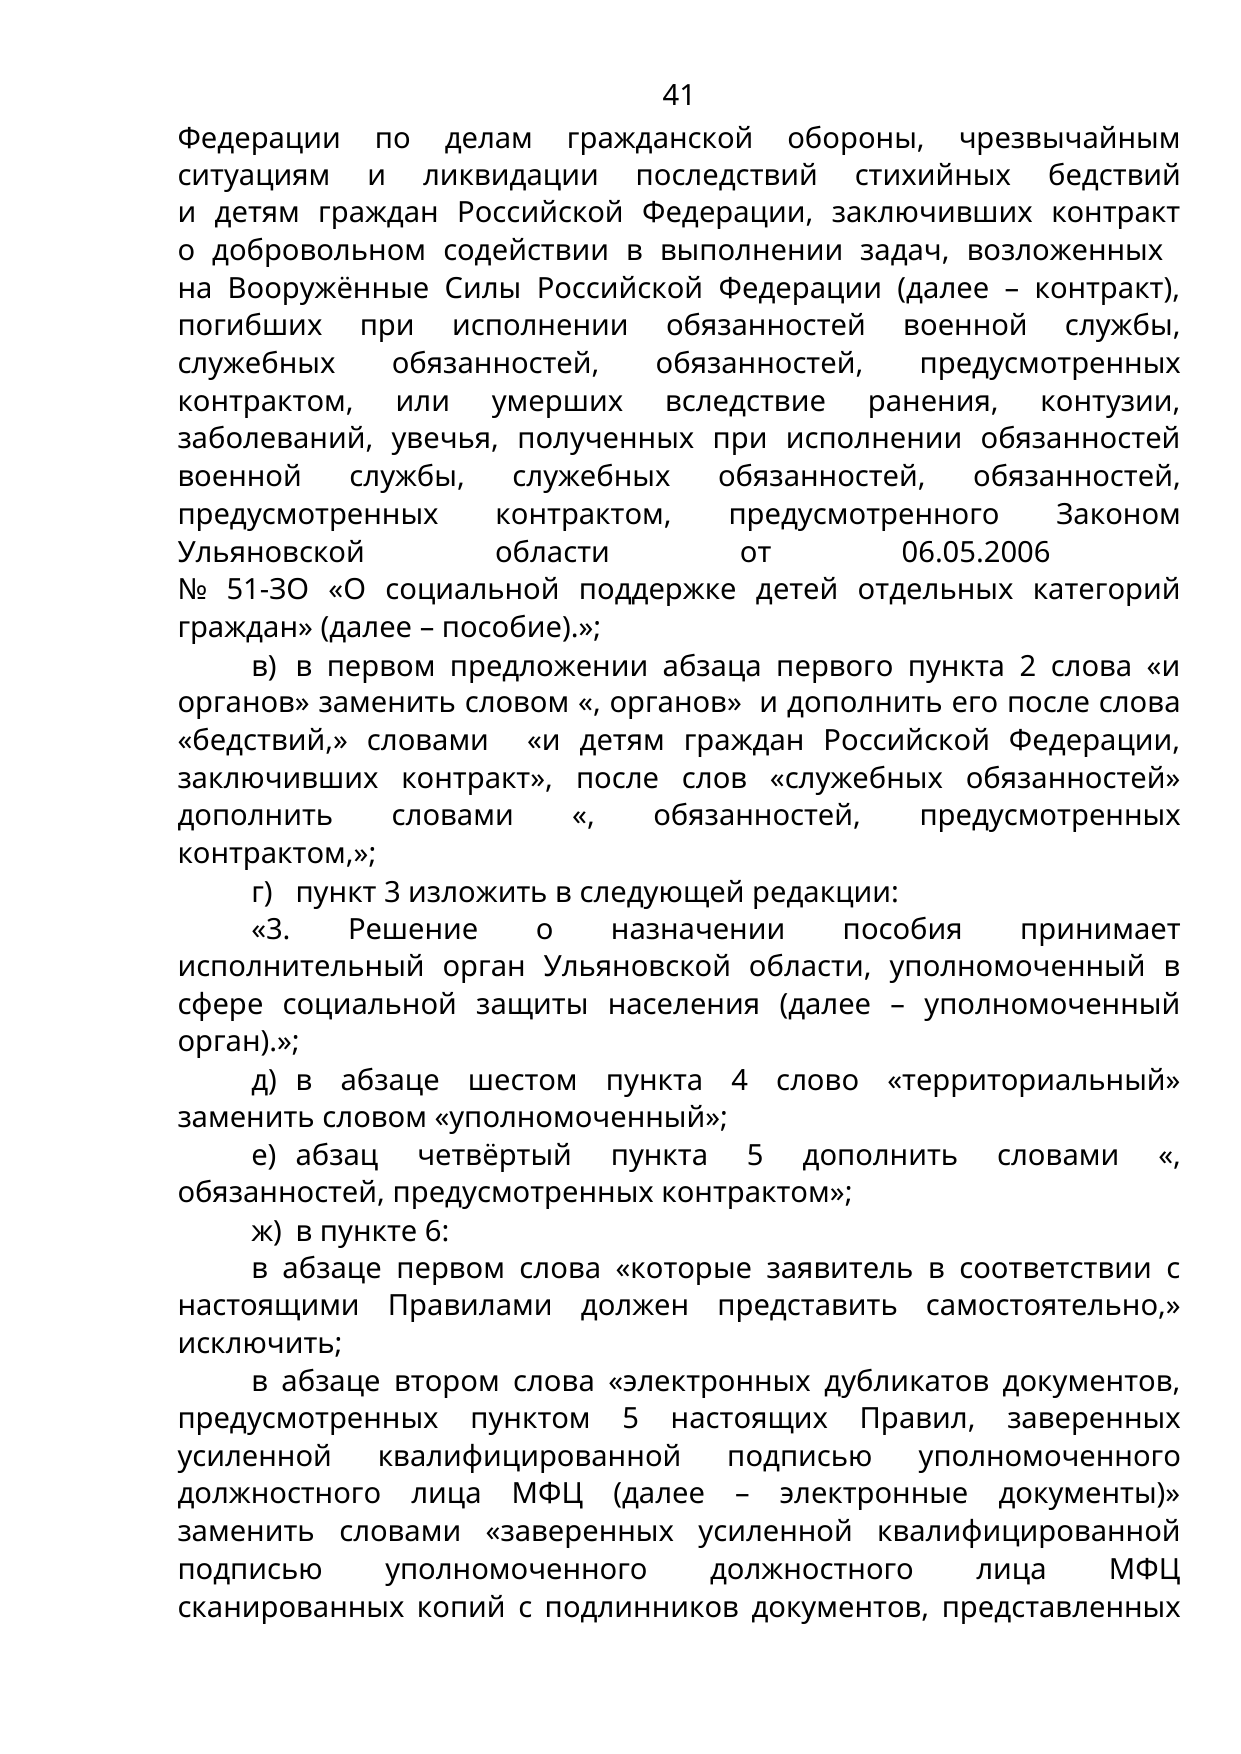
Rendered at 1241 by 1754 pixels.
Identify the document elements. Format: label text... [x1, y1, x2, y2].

list в абзаце шестом пункта 4 слово «территориальный» заменить словом «уполномоченный»; [177, 1060, 1181, 1136]
list в первом предложении абзаца первого пункта 2 слова «и органов» заменить словом «, органов» и дополнить его после слова «бедствий,» словами «и детям граждан Российской Федерации, заключивших контракт», после слов «служебных обязанностей» дополнить словами «, обязанностей, предусмотренных контрактом,»; [177, 646, 1181, 872]
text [177, 118, 1181, 646]
list абзац четвёртый пункта 5 дополнить словами «, обязанностей, предусмотренных контрактом»; [177, 1136, 1181, 1211]
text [177, 1362, 1181, 1626]
text «3. Решение о назначении пособия принимает исполнительный орган Ульяновской области, уполномоченный в сфере социальной защиты населения (далее – уполномоченный орган).»; [177, 910, 1181, 1060]
list пункт 3 изложить в следующей редакции: [177, 872, 1181, 910]
text в абзаце первом слова «которые заявитель в соответствии с настоящими Правилами должен представить самостоятельно,» исключить; [177, 1249, 1181, 1362]
list в пункте 6: [177, 1211, 1181, 1249]
